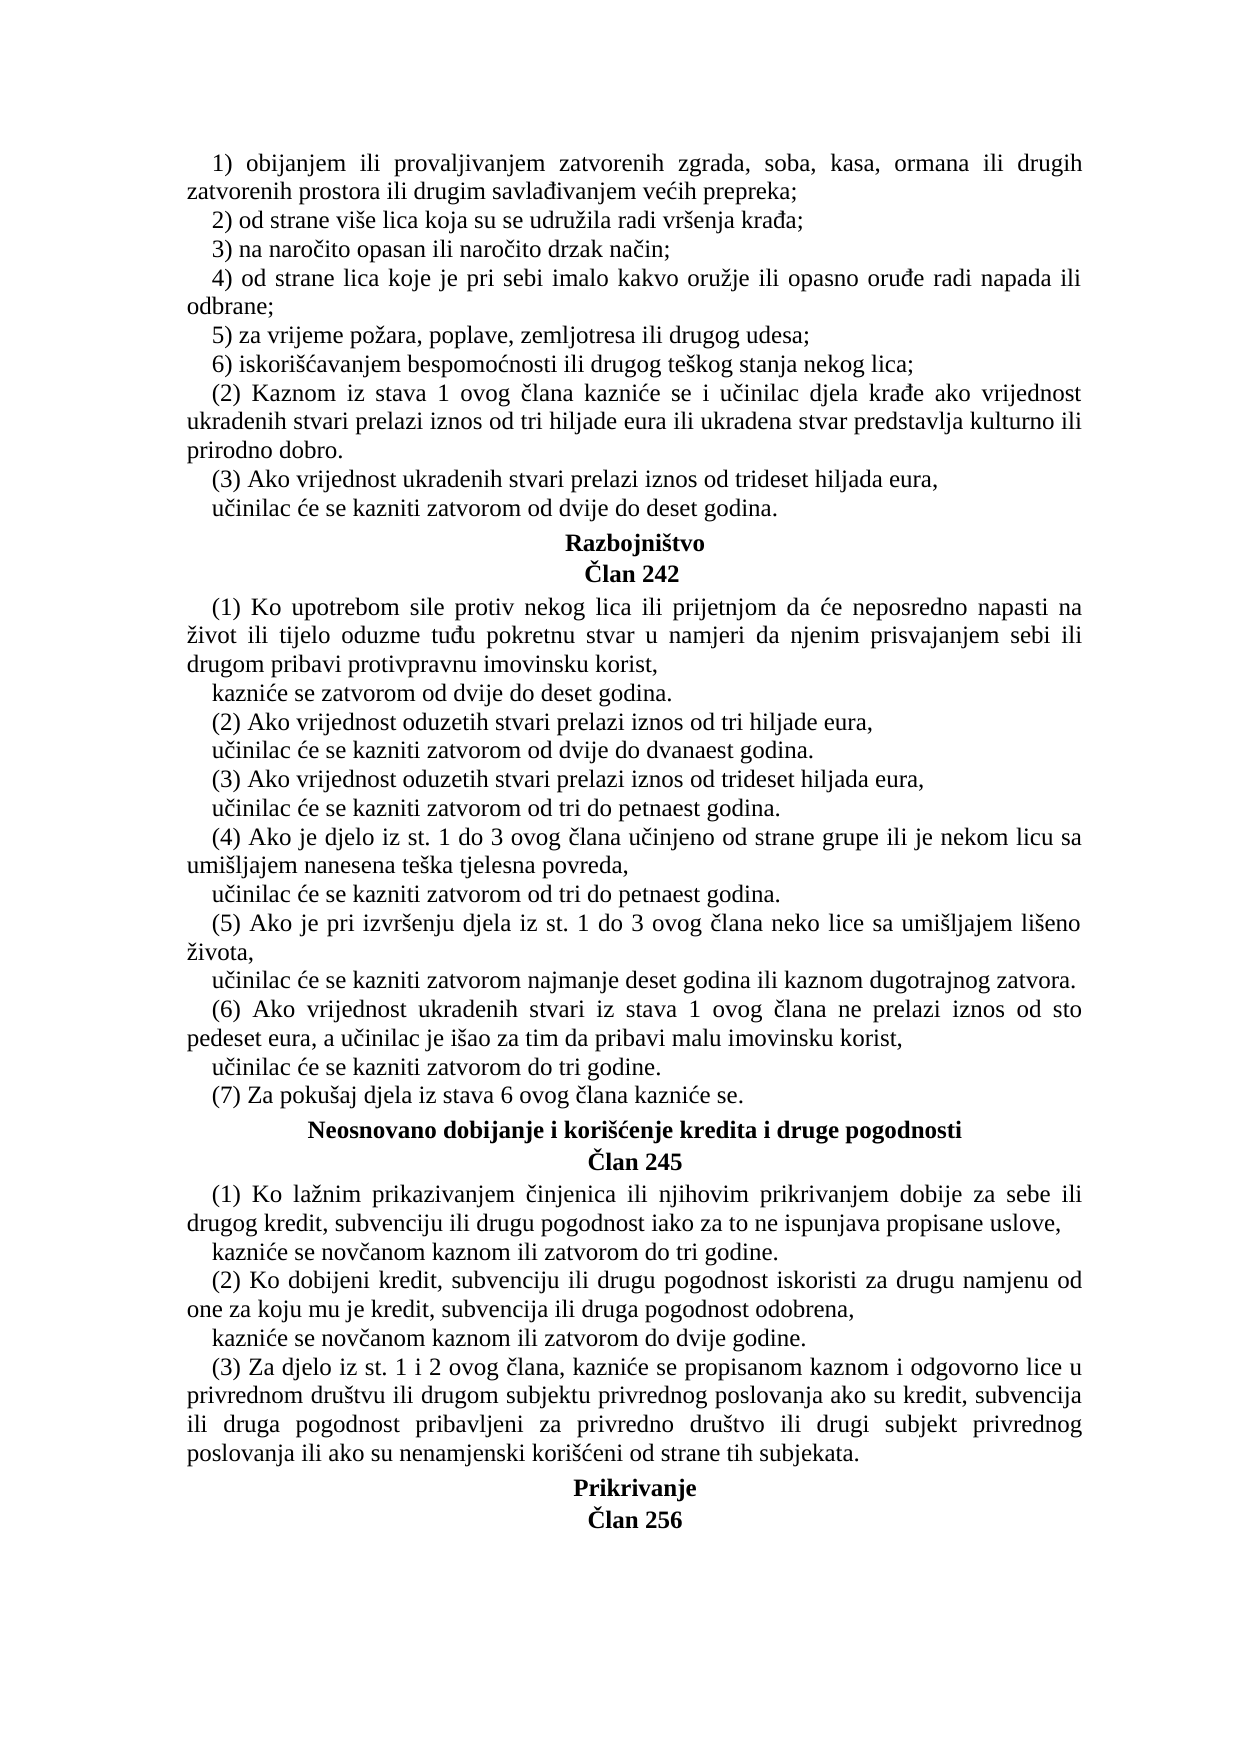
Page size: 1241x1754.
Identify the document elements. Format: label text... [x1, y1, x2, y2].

text učinilac će se kazniti zatvorom od dvije do deset godina. [187, 493, 1083, 521]
text 6) iskorišćavanjem bespomoćnosti ili drugog teškog stanja nekog lica; [187, 349, 1083, 378]
text (3) Za djelo iz st. 1 i 2 ovog člana, kazniće se propisanom kaznom i odgovorno lice u privrednom društvu ili drugom subjektu privrednog poslovanja ako su kredit, subvencija ili druga pogodnost pribavljeni za privredno društvo ili drugi subjekt privrednog poslovanja ili ako su nenamjenski korišćeni od strane tih subjekata. [187, 1352, 1083, 1467]
text (7) Za pokušaj djela iz stava 6 ovog člana kazniće se. [187, 1081, 1083, 1109]
text učinilac će se kazniti zatvorom od tri do petnaest godina. [187, 793, 1083, 822]
text Neosnovano dobijanje i korišćenje kredita i druge pogodnosti [148, 1116, 1122, 1144]
text učinilac će se kazniti zatvorom od dvije do dvanaest godina. [187, 736, 1083, 764]
text (5) Ako je pri izvršenju djela iz st. 1 do 3 ovog člana neko lice sa umišljajem lišeno života, [187, 908, 1083, 966]
text 3) na naročito opasan ili naročito drzak način; [187, 234, 1083, 263]
text 1) obijanjem ili provaljivanjem zatvorenih zgrada, soba, kasa, ormana ili drugih zatvorenih prostora ili drugim savlađivanjem većih prepreka; [187, 148, 1083, 205]
text 2) od strane više lica koja su se udružila radi vršenja krađa; [187, 205, 1083, 234]
text kazniće se novčanom kaznom ili zatvorom do dvije godine. [187, 1323, 1083, 1352]
text 4) od strane lica koje je pri sebi imalo kakvo oružje ili opasno oruđe radi napada ili odbrane; [187, 263, 1083, 320]
text (6) Ako vrijednost ukradenih stvari iz stava 1 ovog člana ne prelazi iznos od sto pedeset eura, a učinilac je išao za tim da pribavi malu imovinsku korist, [187, 994, 1083, 1052]
text (2) Ako vrijednost oduzetih stvari prelazi iznos od tri hiljade eura, [187, 707, 1083, 736]
text Član 242 ﻿ [148, 559, 1122, 589]
text učinilac će se kazniti zatvorom do tri godine. [187, 1052, 1083, 1081]
text Član 256 [148, 1505, 1122, 1534]
text 5) za vrijeme požara, poplave, zemljotresa ili drugog udesa; [187, 320, 1083, 349]
text Prikrivanje [148, 1473, 1122, 1502]
text kazniće se novčanom kaznom ili zatvorom do tri godine. [187, 1237, 1083, 1266]
text Razbojništvo [148, 528, 1122, 556]
text (1) Ko lažnim prikazivanjem činjenica ili njihovim prikrivanjem dobije za sebe ili drugog kredit, subvenciju ili drugu pogodnost iako za to ne ispunjava propisane uslove, [187, 1179, 1083, 1237]
text (2) Ko dobijeni kredit, subvenciju ili drugu pogodnost iskoristi za drugu namjenu od one za koju mu je kredit, subvencija ili druga pogodnost odobrena, [187, 1266, 1083, 1323]
text učinilac će se kazniti zatvorom najmanje deset godina ili kaznom dugotrajnog zatvora. [187, 966, 1083, 994]
text (2) Kaznom iz stava 1 ovog člana kazniće se i učinilac djela krađe ako vrijednost ukradenih stvari prelazi iznos od tri hiljade eura ili ukradena stvar predstavlja kulturno ili prirodno dobro. [187, 378, 1083, 464]
text kazniće se zatvorom od dvije do deset godina. [187, 678, 1083, 707]
text (4) Ako je djelo iz st. 1 do 3 ovog člana učinjeno od strane grupe ili je nekom licu sa umišljajem nanesena teška tjelesna povreda, [187, 822, 1083, 879]
text (3) Ako vrijednost ukradenih stvari prelazi iznos od trideset hiljada eura, [187, 464, 1083, 493]
text učinilac će se kazniti zatvorom od tri do petnaest godina. [187, 879, 1083, 908]
text Član 245 [148, 1147, 1122, 1176]
text (3) Ako vrijednost oduzetih stvari prelazi iznos od trideset hiljada eura, [187, 764, 1083, 793]
text (1) Ko upotrebom sile protiv nekog lica ili prijetnjom da će neposredno napasti na život ili tijelo oduzme tuđu pokretnu stvar u namjeri da njenim prisvajanjem sebi ili drugom pribavi protivpravnu imovinsku korist, [187, 592, 1083, 678]
